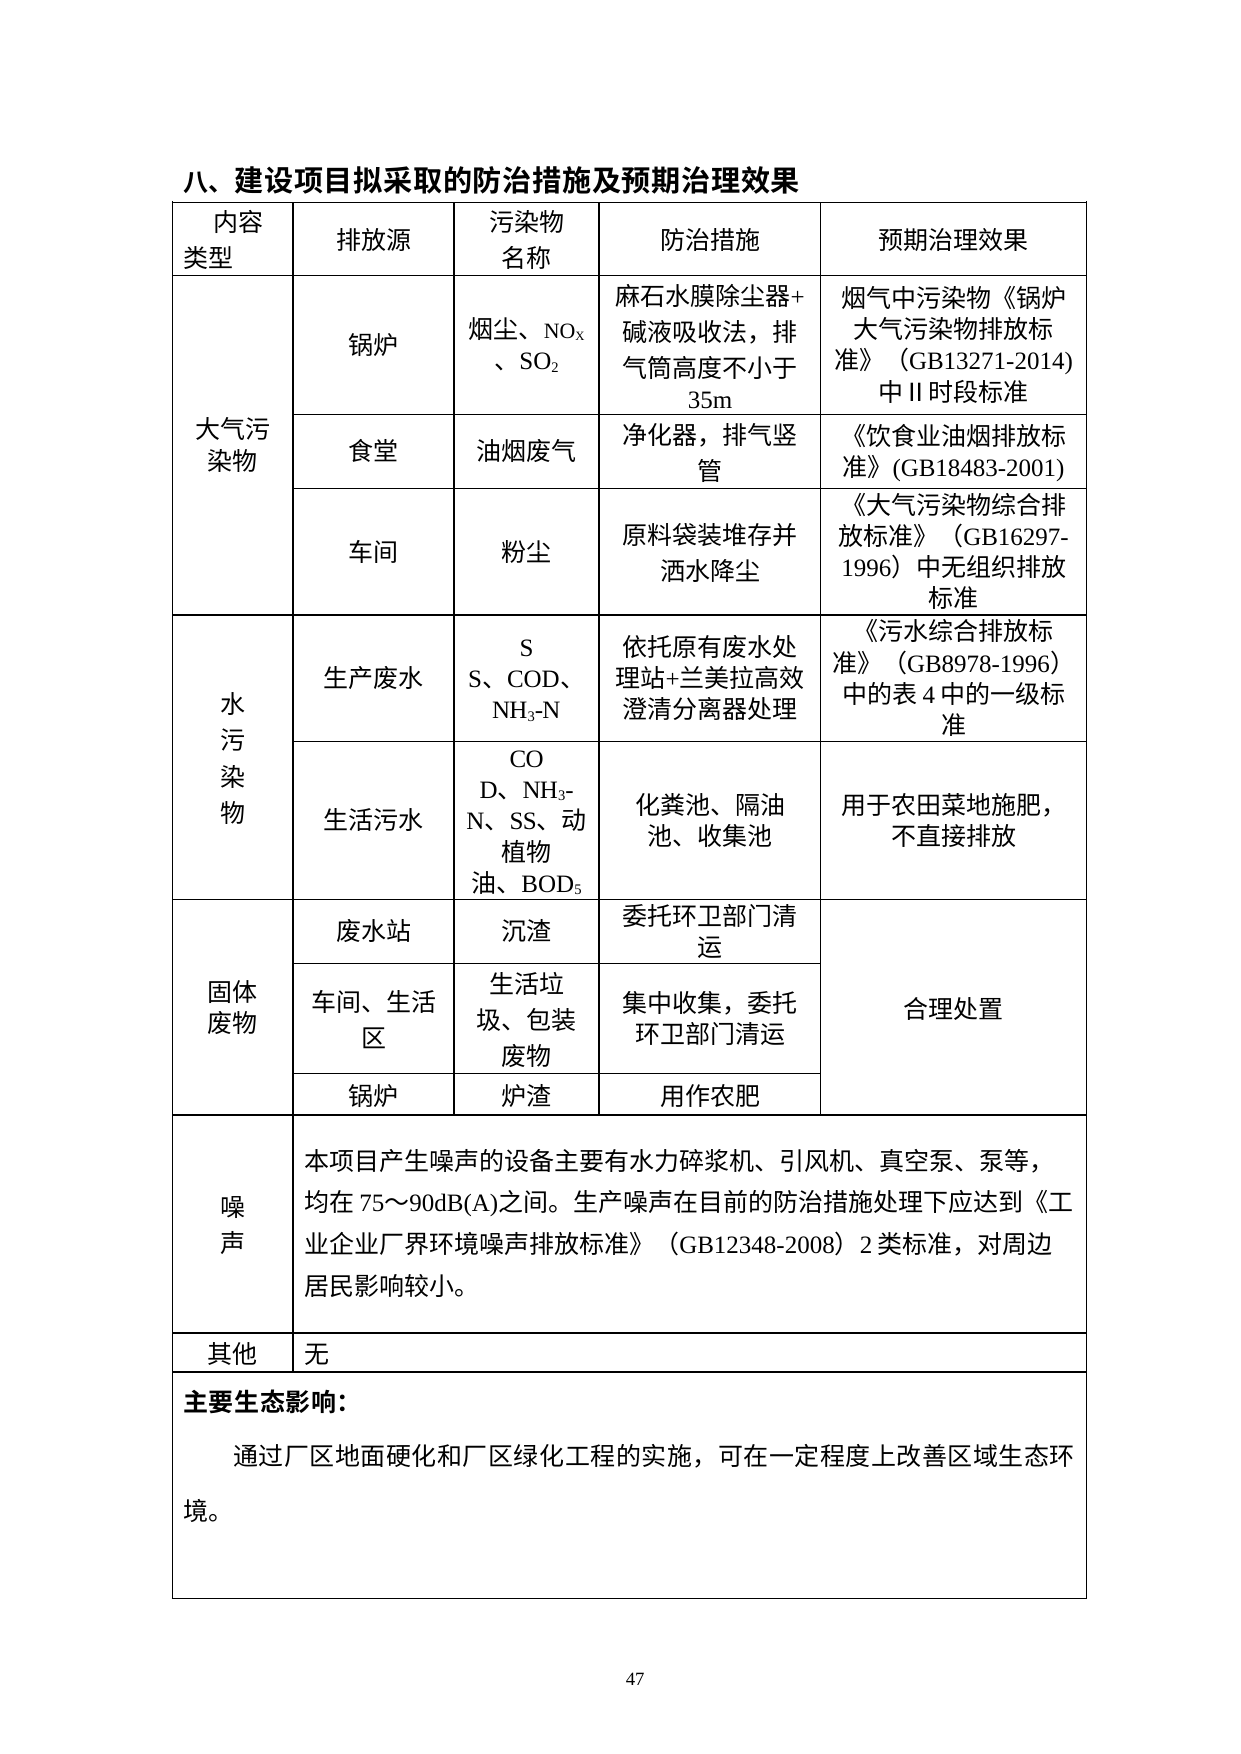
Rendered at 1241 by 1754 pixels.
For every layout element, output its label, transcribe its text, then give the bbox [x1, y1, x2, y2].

table_cell 粉尘 [455, 489, 598, 614]
table_cell 化粪池、隔油池、收集池 [600, 742, 820, 898]
table_cell 生产废水 [294, 616, 453, 741]
table_cell 用于农田菜地施肥，不直接排放 [821, 742, 1086, 898]
table_header 污染物 名称 [455, 203, 598, 274]
table_cell 麻石水膜除尘器+碱液吸收法，排气筒高度不小于35m [600, 276, 820, 413]
table_header 防治措施 [600, 203, 820, 274]
table_cell 烟尘、NOX 、SO2 [455, 276, 598, 413]
table_cell 其他 [173, 1334, 292, 1371]
table_cell 无 [294, 1334, 1086, 1371]
table_header 预期治理效果 [821, 203, 1086, 274]
table_cell 车间 [294, 489, 453, 614]
table_cell 生活污水 [294, 742, 453, 898]
table_cell 合理处置 [821, 900, 1086, 1114]
table_cell 原料袋装堆存并洒水降尘 [600, 489, 820, 614]
table_cell 依托原有废水处理站+兰美拉高效澄清分离器处理 [600, 616, 820, 741]
table_cell 固体 废物 [173, 900, 292, 1114]
table_cell 废水站 [294, 900, 453, 963]
table_cell 烟气中污染物《锅炉大气污染物排放标准》（GB13271-2014)中Ⅱ时段标准 [821, 276, 1086, 413]
table_cell 噪 声 [173, 1116, 292, 1332]
table_cell 《饮食业油烟排放标准》(GB18483-2001) [821, 415, 1086, 488]
table_cell 沉渣 [455, 900, 598, 963]
table_cell 本项目产生噪声的设备主要有水力碎浆机、引风机、真空泵、泵等，均在75～90dB(A)之间。生产噪声在目前的防治措施处理下应达到《工业企业厂界环境噪声排放标准》（GB12348-2008）2类标准，对周边居民影响较小。 [294, 1116, 1086, 1332]
table_cell 大气污 染物 [173, 276, 292, 614]
table_cell 用作农肥 [600, 1074, 820, 1114]
table_cell 锅炉 [294, 1074, 453, 1114]
table_cell 车间、生活区 [294, 964, 453, 1073]
text 八、建设项目拟采取的防治措施及预期治理效果 [183, 153, 1087, 201]
table_cell 炉渣 [455, 1074, 598, 1114]
table_cell 委托环卫部门清运 [600, 900, 820, 963]
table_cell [173, 1373, 1086, 1598]
table_cell SS、COD、NH3-N [455, 616, 598, 741]
table_cell 集中收集，委托环卫部门清运 [600, 964, 820, 1073]
table_cell 锅炉 [294, 276, 453, 413]
table_cell 食堂 [294, 415, 453, 488]
table_cell 净化器，排气竖管 [600, 415, 820, 488]
table_cell 生活垃圾、包装废物 [455, 964, 598, 1073]
table_header 排放源 [294, 203, 453, 274]
table_header 内容 类型 [173, 203, 292, 274]
table_cell 《污水综合排放标准》（GB8978-1996）中的表4中的一级标准 [821, 616, 1086, 741]
table_cell 水 污 染 物 [173, 616, 292, 898]
table_cell 油烟废气 [455, 415, 598, 488]
table_cell 《大气污染物综合排放标准》（GB16297-1996）中无组织排放标准 [821, 489, 1086, 614]
table_cell COD、NH3-N、SS、动植物油、BOD5 [455, 742, 598, 898]
